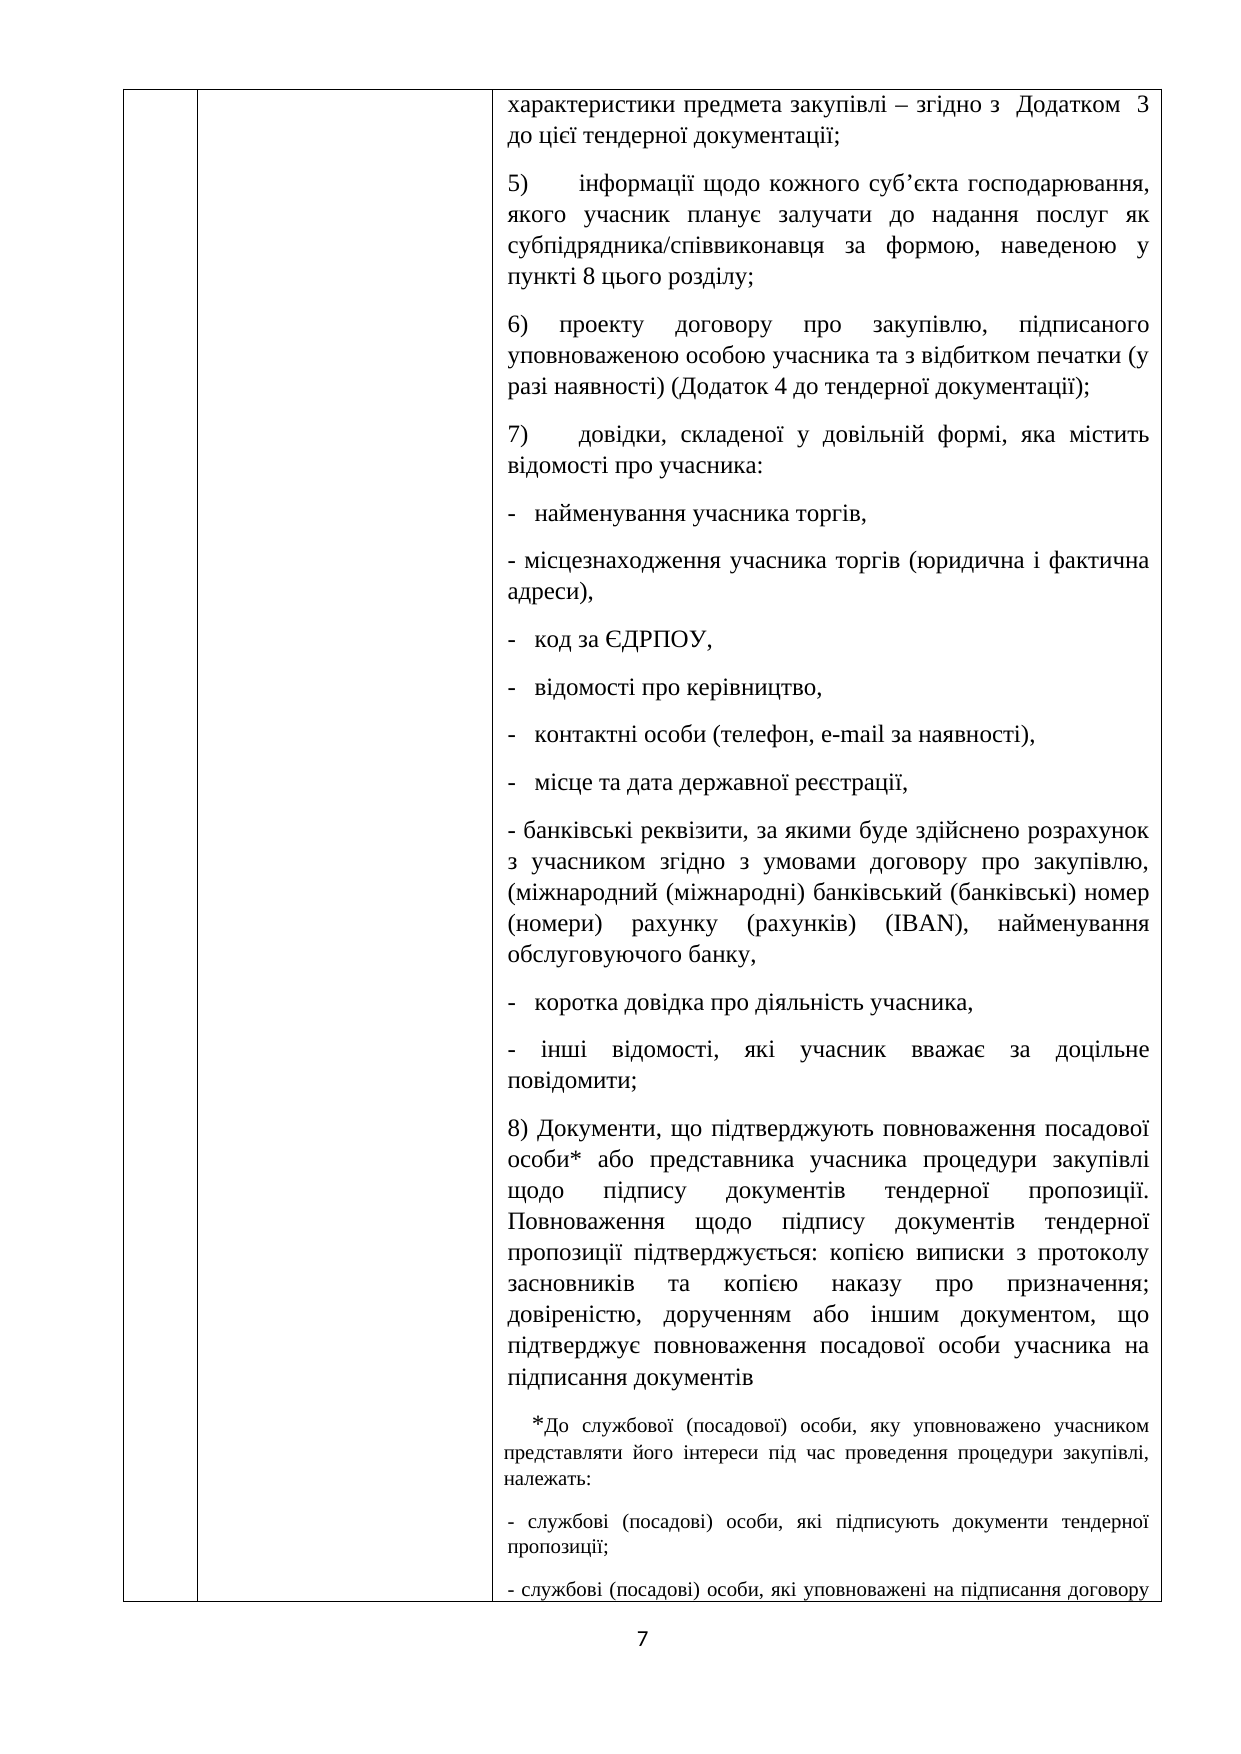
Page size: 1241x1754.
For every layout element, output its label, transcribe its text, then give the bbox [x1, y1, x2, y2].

table_cell 1 [124, 90, 197, 1601]
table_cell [198, 90, 492, 1601]
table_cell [493, 90, 1161, 1601]
